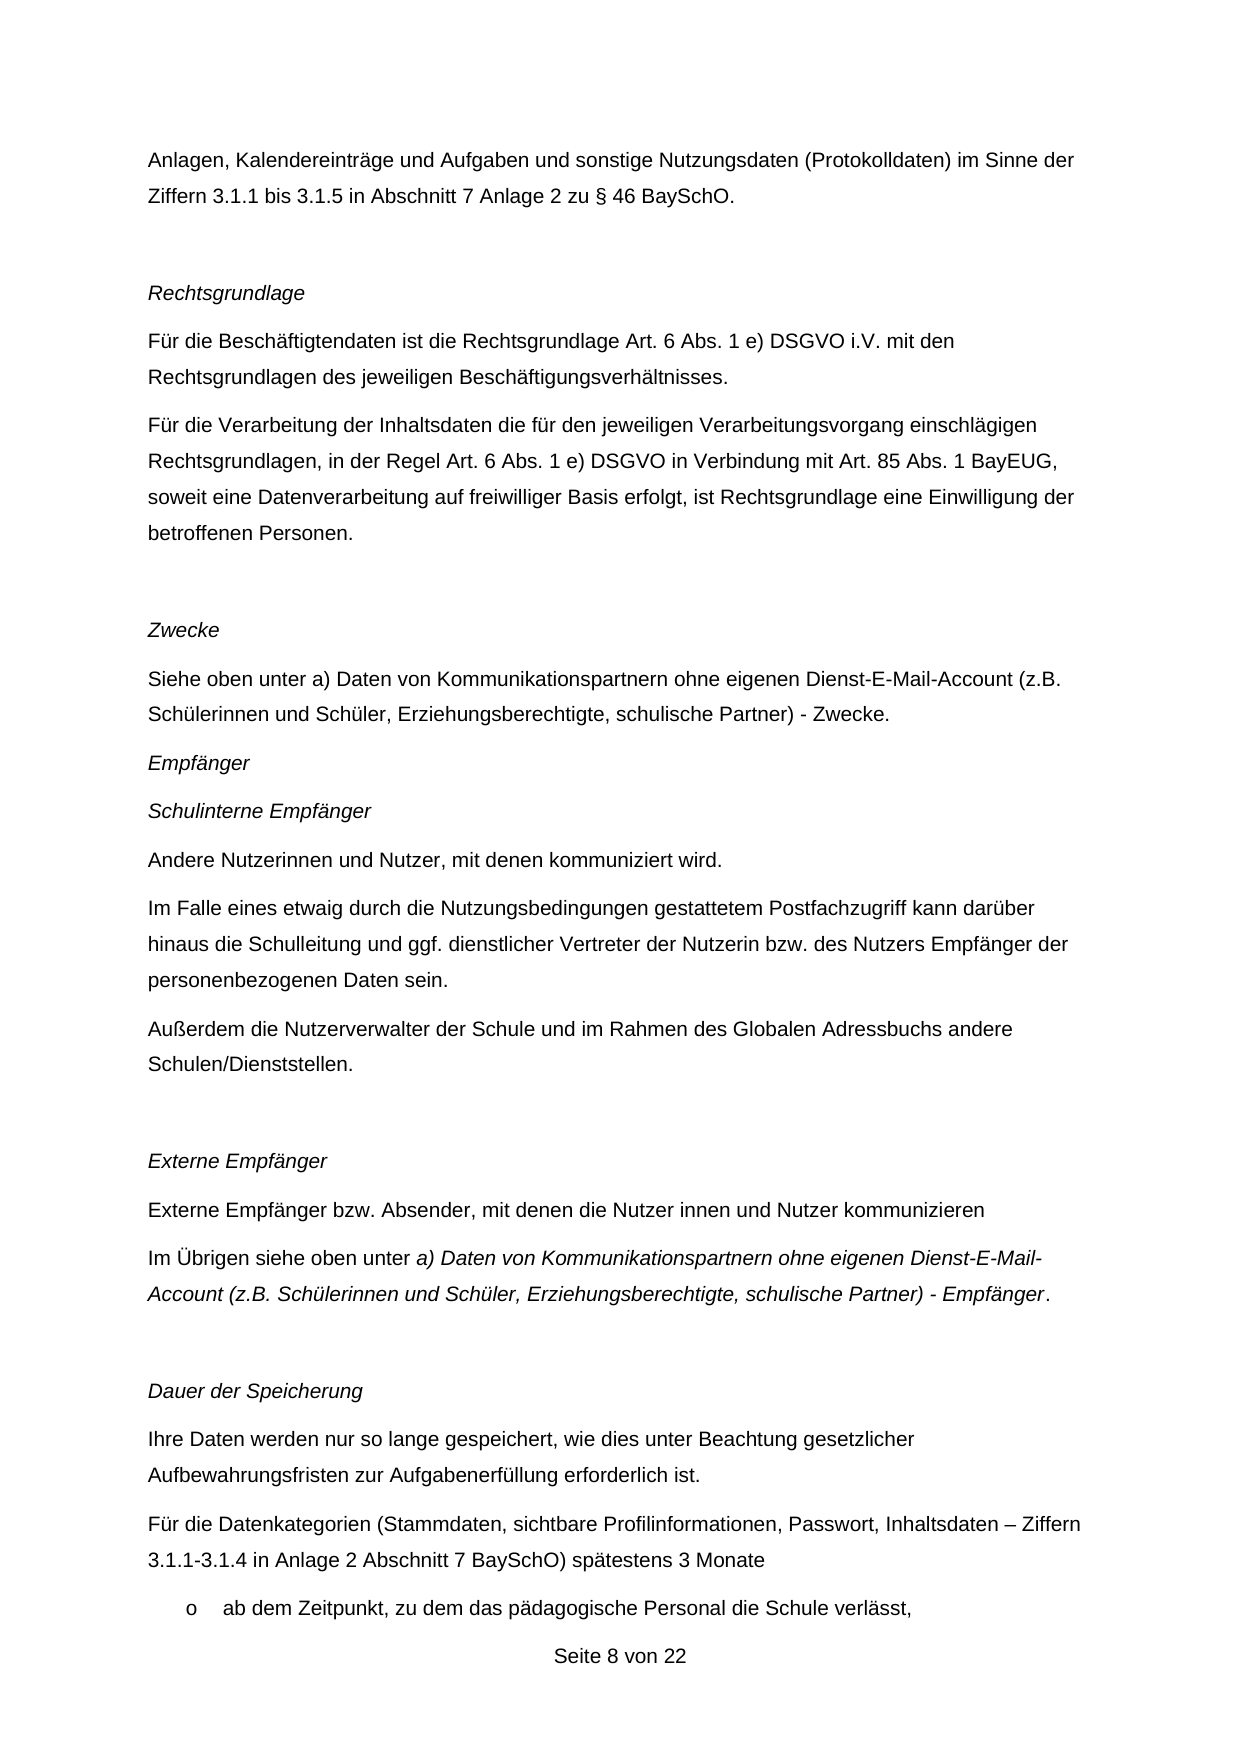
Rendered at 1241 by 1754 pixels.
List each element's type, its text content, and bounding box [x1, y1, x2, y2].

text Für die Datenkategorien (Stammdaten, sichtbare Profilinformationen, Passwort, Inhaltsdaten – Ziffern 3.1.1-3.1.4 in Anlage 2 Abschnitt 7 BaySchO) spätestens 3 Monate [148, 1512, 1093, 1572]
text Zwecke [148, 618, 1093, 642]
text Außerdem die Nutzerverwalter der Schule und im Rahmen des Globalen Adressbuchs andere Schulen/Dienststellen. [148, 1016, 1093, 1076]
text Externe Empfänger [148, 1149, 1093, 1173]
text Schulinterne Empfänger [148, 799, 1093, 823]
text Dauer der Speicherung [148, 1379, 1093, 1403]
text Rechtsgrundlage [148, 280, 1093, 304]
text Andere Nutzerinnen und Nutzer, mit denen kommuniziert wird. [148, 848, 1093, 872]
text Im Übrigen siehe oben unter a) Daten von Kommunikationspartnern ohne eigenen Dienst-E-Mail-Account (z.B. Schülerinnen und Schüler, Erziehungsberechtigte, schulische Partner) - Empfänger. [148, 1246, 1093, 1306]
text Siehe oben unter a) Daten von Kommunikationspartnern ohne eigenen Dienst-E-Mail-Account (z.B. Schülerinnen und Schüler, Erziehungsberechtigte, schulische Partner) - Zwecke. [148, 666, 1093, 726]
text Für die Verarbeitung der Inhaltsdaten die für den jeweiligen Verarbeitungsvorgang einschlägigen Rechtsgrundlagen, in der Regel Art. 6 Abs. 1 e) DSGVO in Verbindung mit Art. 85 Abs. 1 BayEUG, soweit eine Datenverarbeitung auf freiwilliger Basis erfolgt, ist Rechtsgrundlage eine Einwilligung der betroffenen Personen. [148, 413, 1093, 545]
list ab dem Zeitpunkt, zu dem das pädagogische Personal die Schule verlässt, [185, 1596, 1093, 1622]
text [148, 148, 1093, 207]
text Im Falle eines etwaig durch die Nutzungsbedingungen gestattetem Postfachzugriff kann darüber hinaus die Schulleitung und ggf. dienstlicher Vertreter der Nutzerin bzw. des Nutzers Empfänger der personenbezogenen Daten sein. [148, 896, 1093, 992]
text Für die Beschäftigtendaten ist die Rechtsgrundlage Art. 6 Abs. 1 e) DSGVO i.V. mit den Rechtsgrundlagen des jeweiligen Beschäftigungsverhältnisses. [148, 329, 1093, 389]
text Empfänger [148, 751, 1093, 775]
text Externe Empfänger bzw. Absender, mit denen die Nutzer innen und Nutzer kommunizieren [148, 1198, 1093, 1222]
text Ihre Daten werden nur so lange gespeichert, wie dies unter Beachtung gesetzlicher Aufbewahrungsfristen zur Aufgabenerfüllung erforderlich ist. [148, 1427, 1093, 1487]
